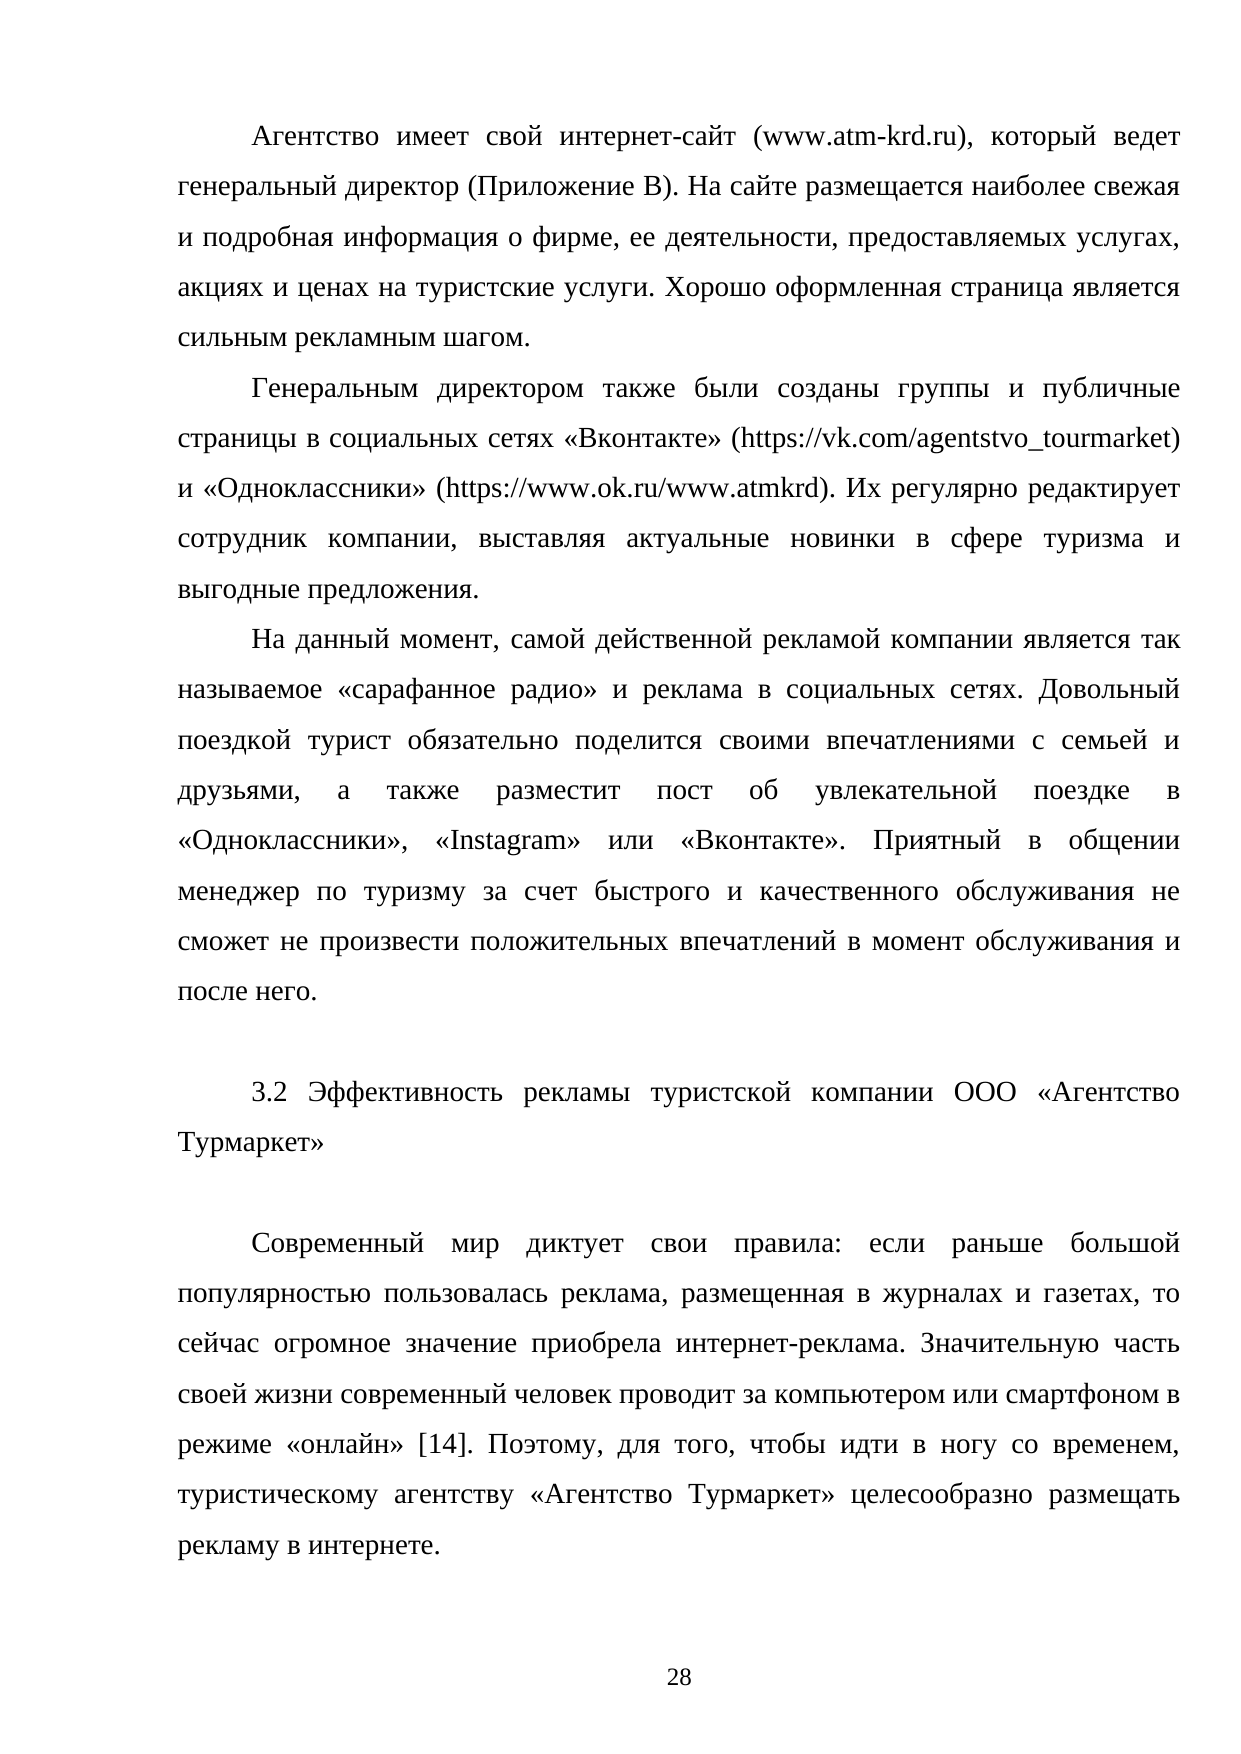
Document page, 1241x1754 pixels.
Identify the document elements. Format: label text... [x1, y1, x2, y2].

text На данный момент, самой действенной рекламой компании является так называемое «сарафанное радио» и реклама в социальных сетях. Довольный поездкой турист обязательно поделится своими впечатлениями с семьей и друзьями, а также разместит пост об увлекательной поездке в «Одноклассники», «Instagram» или «Вконтакте». Приятный в общении менеджер по туризму за счет быстрого и качественного обслуживания не сможет не произвести положительных впечатлений в момент обслуживания и после него. [177, 621, 1181, 1007]
text Современный мир диктует свои правила: если раньше большой популярностью пользовалась реклама, размещенная в журналах и газетах, то сейчас огромное значение приобрела интернет-реклама. Значительную часть своей жизни современный человек проводит за компьютером или смартфоном в режиме «онлайн» [14]. Поэтому, для того, чтобы идти в ногу со временем, туристическому агентству «Агентство Турмаркет» целесообразно размещать рекламу в интернете. [177, 1225, 1181, 1560]
text Агентство имеет свой интернет-сайт (www.atm-krd.ru), который ведет генеральный директор (Приложение В). На сайте размещается наиболее свежая и подробная информация о фирме, ее деятельности, предоставляемых услугах, акциях и ценах на туристские услуги. Хорошо оформленная страница является сильным рекламным шагом. [177, 118, 1181, 353]
text 3.2 Эффективность рекламы туристской компании ООО «Агентство Турмаркет» [177, 1074, 1181, 1158]
text Генеральным директором также были созданы группы и публичные страницы в социальных сетях «Вконтакте» (https://vk.com/agentstvo_tourmarket) и «Одноклассники» (https://www.ok.ru/www.atmkrd). Их регулярно редактирует сотрудник компании, выставляя актуальные новинки в сфере туризма и выгодные предложения. [177, 370, 1181, 604]
